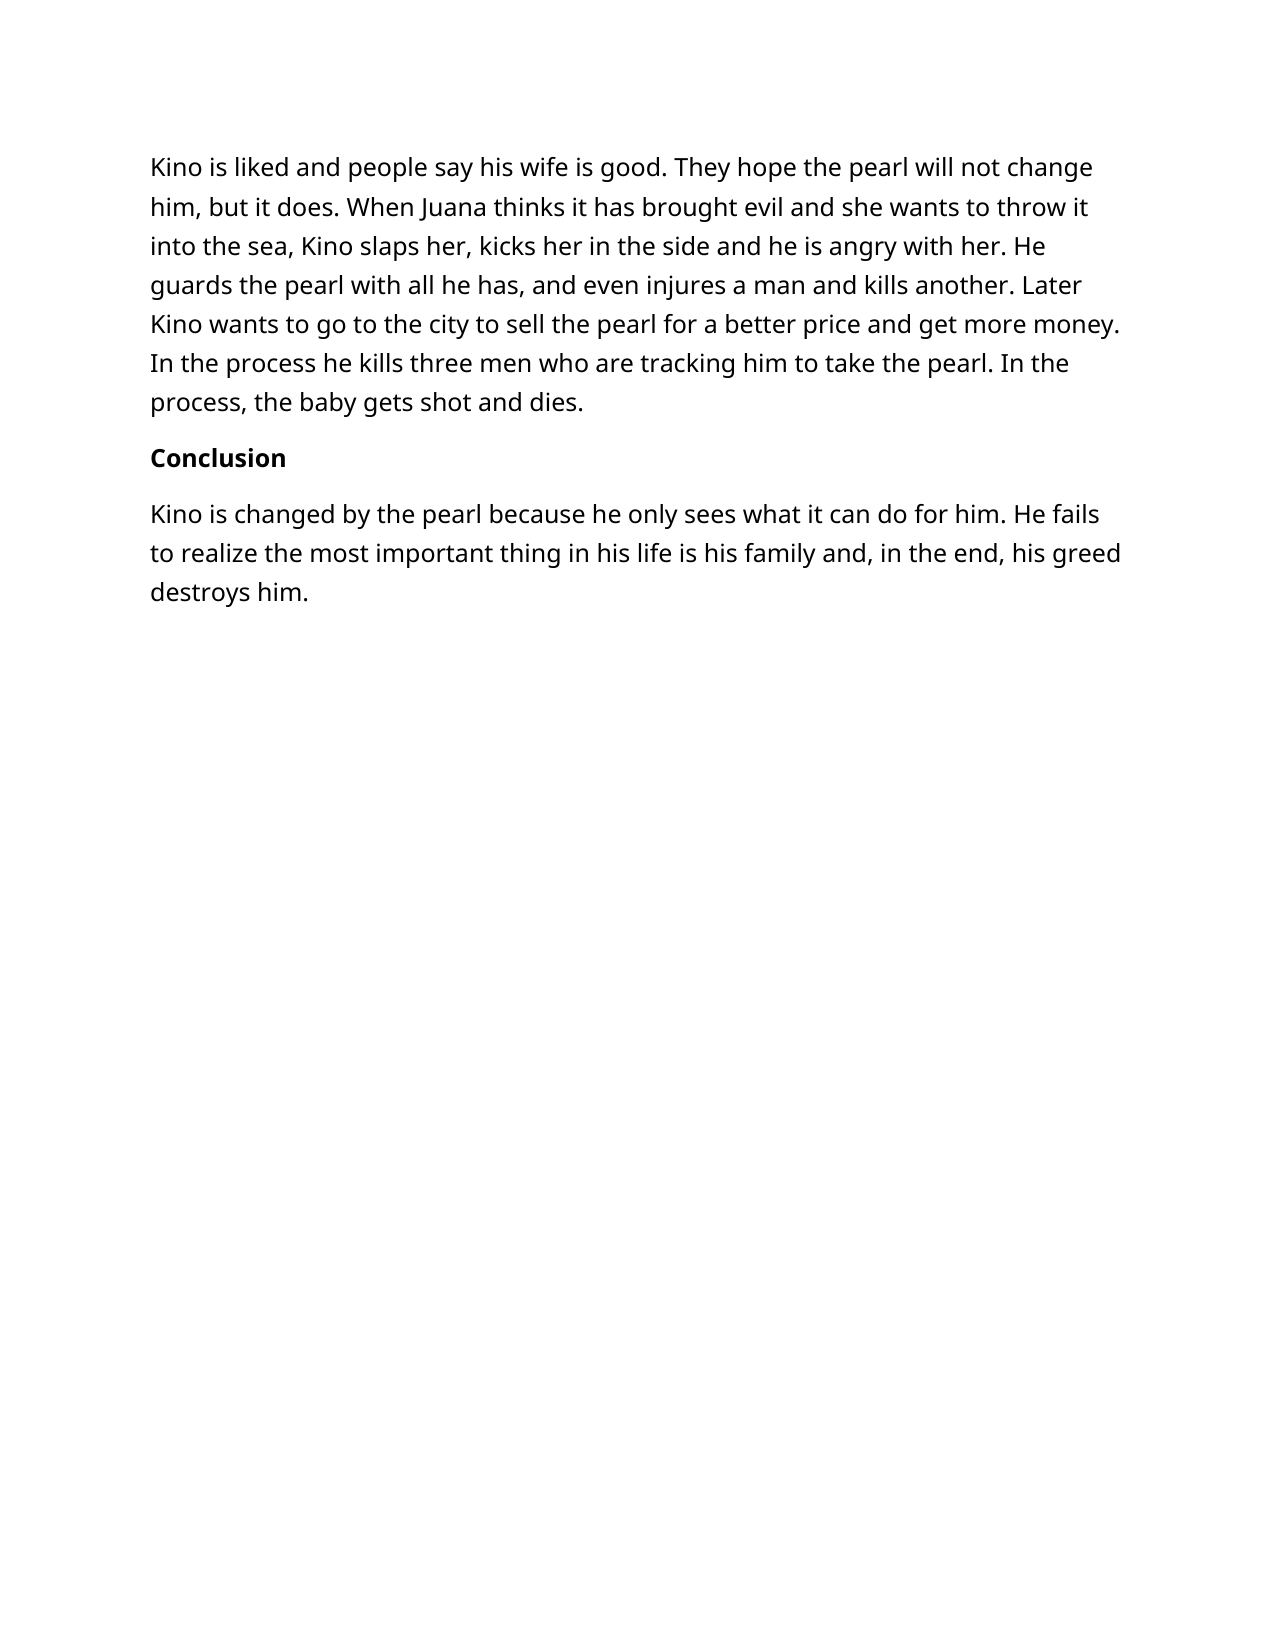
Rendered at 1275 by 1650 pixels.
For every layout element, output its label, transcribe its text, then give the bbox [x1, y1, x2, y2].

text Kino is changed by the pearl because he only sees what it can do for him. He fails to realize the most important thing in his life is his family and, in the end, his greed destroys him. [150, 497, 1125, 609]
text Kino is liked and people say his wife is good. They hope the pearl will not change him, but it does. When Juana thinks it has brought evil and she wants to throw it into the sea, Kino slaps her, kicks her in the side and he is angry with her. He guards the pearl with all he has, and even injures a man and kills another. Later Kino wants to go to the city to sell the pearl for a better price and get more money. In the process he kills three men who are tracking him to take the pearl. In the process, the baby gets shot and dies. [150, 150, 1125, 419]
text Conclusion [150, 441, 1125, 475]
